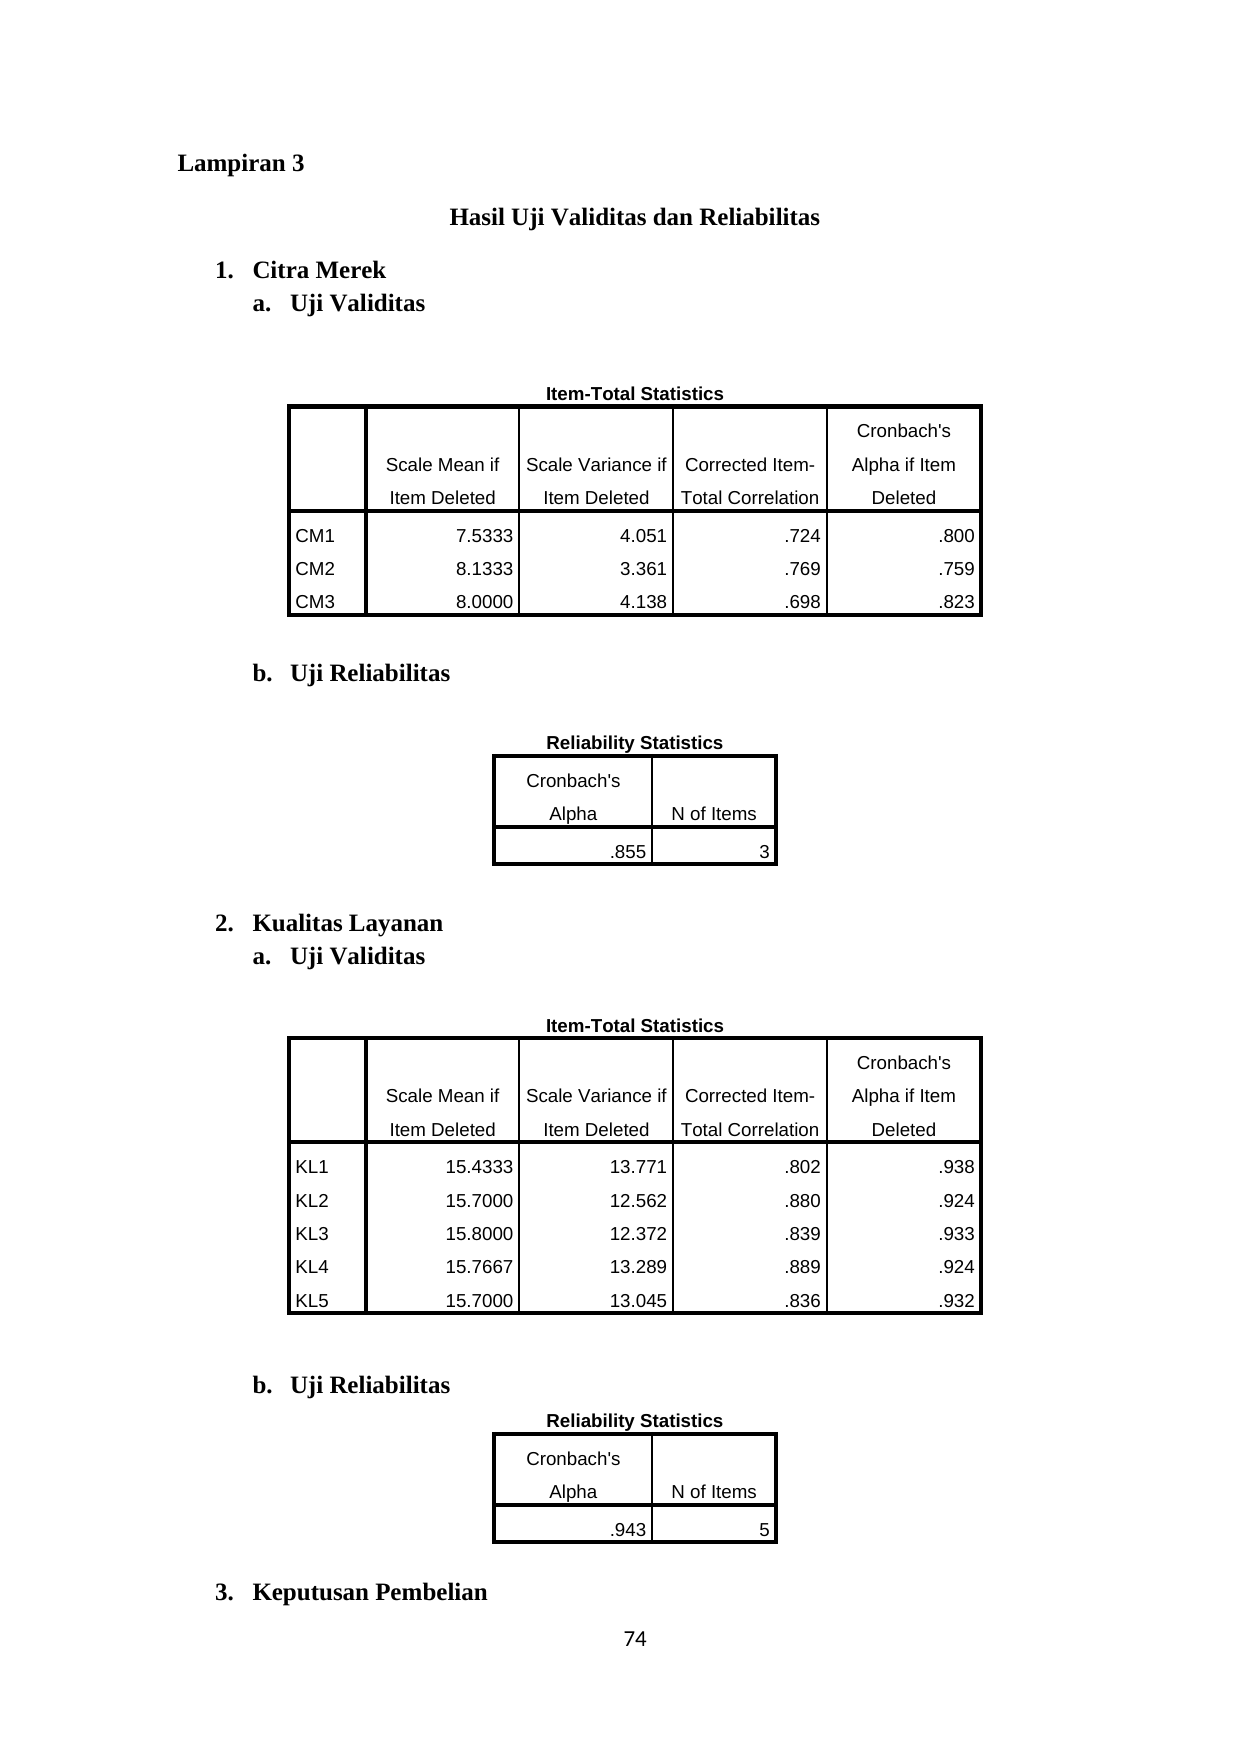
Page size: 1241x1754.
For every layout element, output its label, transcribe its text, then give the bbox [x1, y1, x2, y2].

text Hasil Uji Validitas dan Reliabilitas [177, 202, 1092, 230]
table_cell Corrected Item-Total Correlation [674, 1040, 826, 1140]
table_cell CM1 [291, 513, 364, 546]
table_cell 3 [653, 829, 774, 862]
list Uji Validitas [252, 288, 1092, 317]
table_cell Cronbach's Alpha [496, 758, 651, 824]
table_cell .836 [674, 1278, 826, 1311]
table_cell KL2 [291, 1178, 364, 1211]
table_cell [291, 1040, 364, 1140]
table_cell 4.051 [520, 513, 672, 546]
table_cell 8.0000 [368, 579, 518, 613]
table_cell .759 [828, 546, 979, 579]
table_cell Cronbach's Alpha if Item Deleted [828, 409, 979, 508]
text Lampiran 3 [177, 148, 1092, 176]
table_cell 15.7000 [368, 1278, 518, 1311]
table_cell .924 [828, 1178, 979, 1211]
table_cell .924 [828, 1244, 979, 1278]
table_cell .880 [674, 1178, 826, 1211]
table_cell [291, 409, 364, 508]
table_cell 15.7667 [368, 1244, 518, 1278]
table_cell N of Items [653, 1436, 774, 1503]
table_cell KL3 [291, 1211, 364, 1244]
table_cell .802 [674, 1144, 826, 1178]
list Keputusan Pembelian [215, 1577, 1092, 1606]
table_cell 15.8000 [368, 1211, 518, 1244]
table_cell 7.5333 [368, 513, 518, 546]
table_header Reliability Statistics [494, 720, 776, 754]
list Uji Validitas [252, 941, 1092, 969]
table_cell Cronbach's Alpha if Item Deleted [828, 1040, 979, 1140]
table_cell Corrected Item-Total Correlation [674, 409, 826, 508]
table_cell .769 [674, 546, 826, 579]
table_header Item-Total Statistics [289, 1003, 981, 1036]
table_cell 13.289 [520, 1244, 672, 1278]
table_cell Scale Variance if Item Deleted [520, 1040, 672, 1140]
table_cell Scale Mean if Item Deleted [368, 1040, 518, 1140]
table_cell N of Items [653, 758, 774, 824]
table_cell 8.1333 [368, 546, 518, 579]
table_cell .800 [828, 513, 979, 546]
table_cell .933 [828, 1211, 979, 1244]
table_cell .943 [496, 1507, 651, 1540]
table_cell CM2 [291, 546, 364, 579]
table_cell 12.562 [520, 1178, 672, 1211]
table_cell .855 [496, 829, 651, 862]
table_cell 12.372 [520, 1211, 672, 1244]
table_cell KL5 [291, 1278, 364, 1311]
table_cell KL1 [291, 1144, 364, 1178]
table_cell .698 [674, 579, 826, 613]
table_cell CM3 [291, 579, 364, 613]
list Uji Reliabilitas [252, 658, 1092, 687]
list Citra Merek [215, 255, 1092, 284]
table_cell 3.361 [520, 546, 672, 579]
table_cell Scale Mean if Item Deleted [368, 409, 518, 508]
table_cell 4.138 [520, 579, 672, 613]
table_cell .932 [828, 1278, 979, 1311]
table_cell 13.771 [520, 1144, 672, 1178]
table_header Reliability Statistics [494, 1399, 776, 1432]
table_header Item-Total Statistics [289, 371, 981, 404]
list Kualitas Layanan [215, 908, 1092, 937]
table_cell .889 [674, 1244, 826, 1278]
table_cell 13.045 [520, 1278, 672, 1311]
table_cell Cronbach's Alpha [496, 1436, 651, 1503]
table_cell Scale Variance if Item Deleted [520, 409, 672, 508]
table_cell KL4 [291, 1244, 364, 1278]
table_cell 5 [653, 1507, 774, 1540]
table_cell .938 [828, 1144, 979, 1178]
list Uji Reliabilitas [252, 1357, 1092, 1398]
table_cell 15.7000 [368, 1178, 518, 1211]
table_cell 15.4333 [368, 1144, 518, 1178]
table_cell .724 [674, 513, 826, 546]
table_cell .839 [674, 1211, 826, 1244]
table_cell .823 [828, 579, 979, 613]
